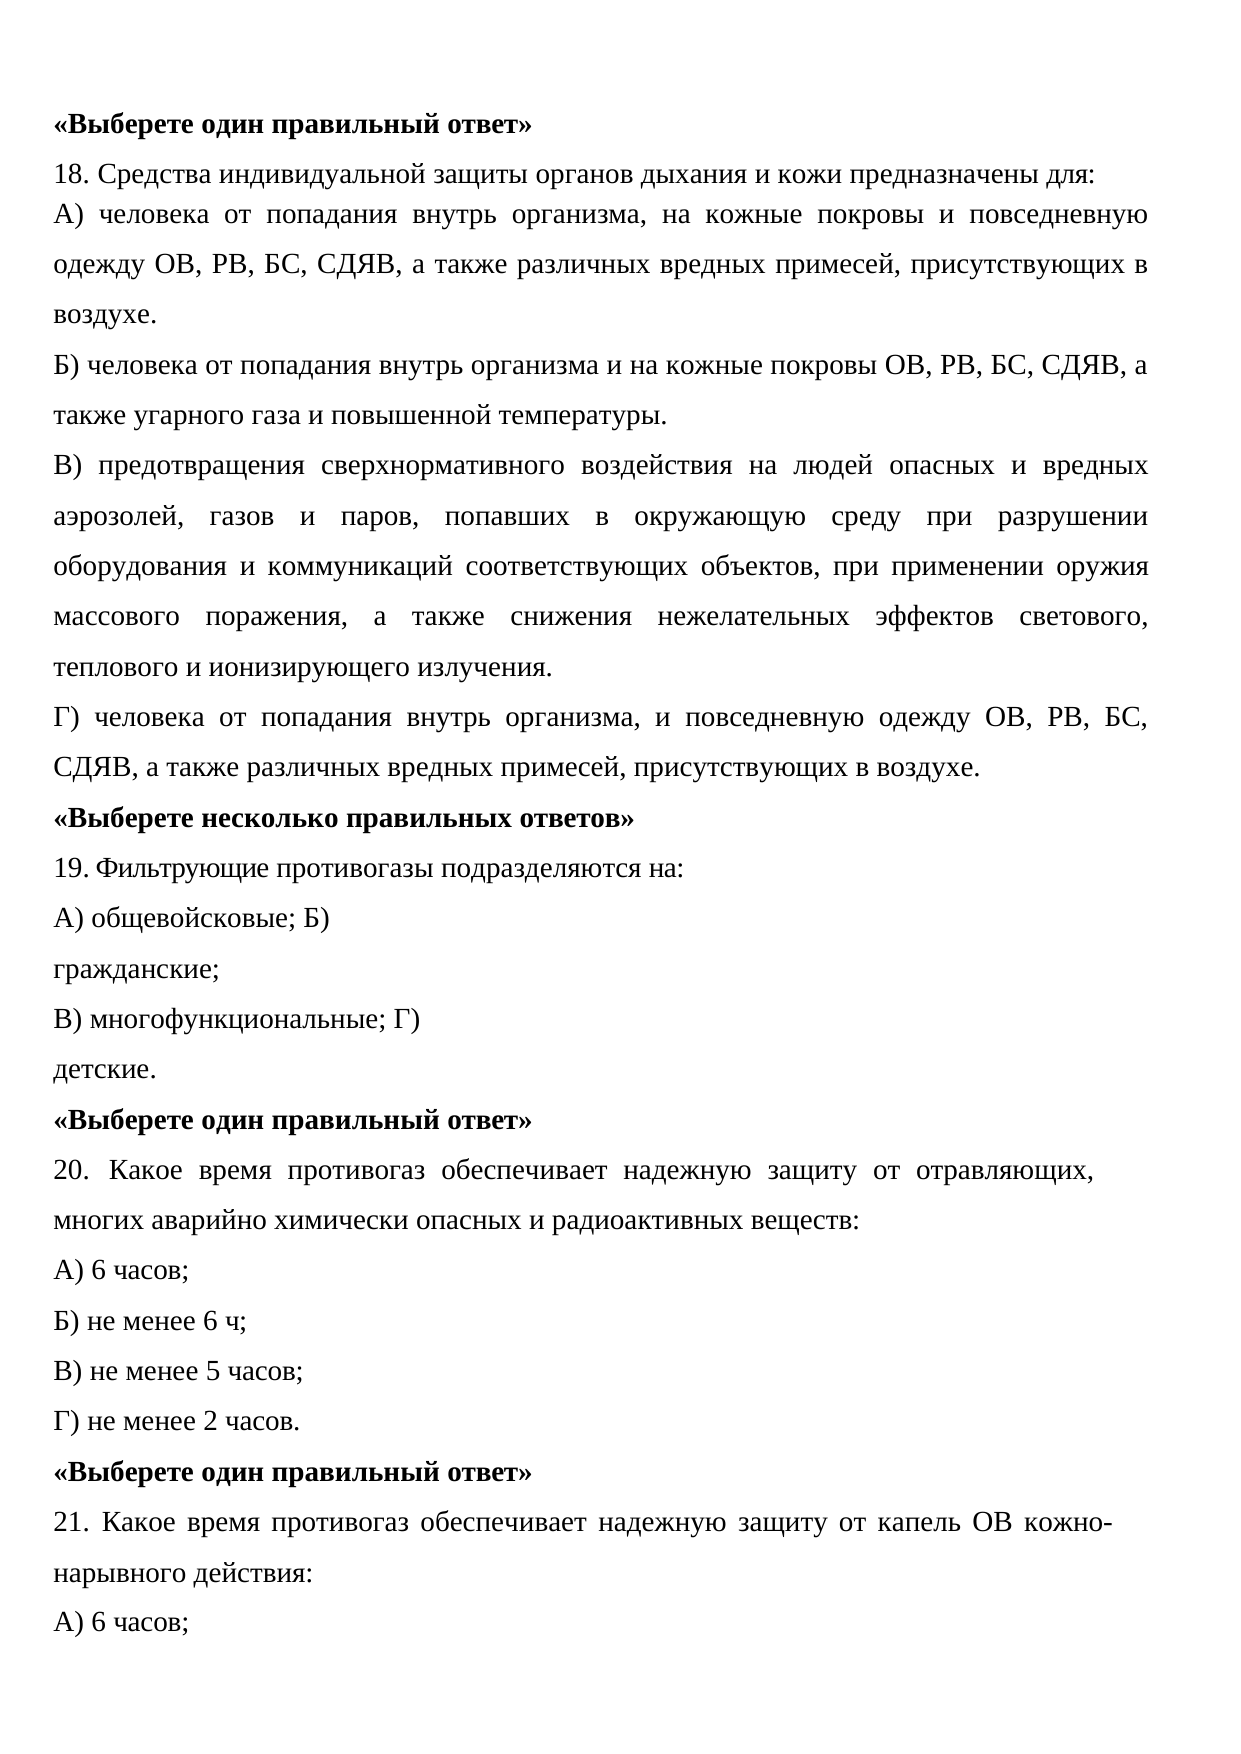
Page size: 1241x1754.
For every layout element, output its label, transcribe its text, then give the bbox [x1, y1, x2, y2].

text А) 6 часов; [53, 1605, 1190, 1638]
text В) многофункциональные; Г) детские. [53, 1001, 422, 1085]
subtitle «Выберете один правильный ответ» [53, 1102, 1190, 1136]
subtitle «Выберете несколько правильных ответов» [53, 800, 1190, 834]
text А) человека от попадания внутрь организма, на кожные покровы и повседневную одежду ОВ, РВ, БС, СДЯВ, а также различных вредных примесей, присутствующих в воздухе. [53, 196, 1150, 330]
subtitle «Выберете один правильный ответ» [53, 106, 1190, 140]
text В) не менее 5 часов; [53, 1353, 338, 1387]
list Какое время противогаз обеспечивает надежную защиту от капель ОВ кожно- нарывного действия: [53, 1504, 1150, 1588]
text 19. Фильтрующие противогазы подразделяются на: [53, 850, 1190, 883]
text А) общевойсковые; Б) гражданские; [53, 900, 333, 984]
list Средства индивидуальной защиты органов дыхания и кожи предназначены для: [53, 156, 1190, 189]
text Г) человека от попадания внутрь организма, и повседневную одежду ОВ, РВ, БС, СДЯВ, а также различных вредных примесей, присутствующих в воздухе. [53, 699, 1149, 783]
text Б) не менее 6 ч; [53, 1303, 1190, 1336]
text В) предотвращения сверхнормативного воздействия на людей опасных и вредных аэрозолей, газов и паров, попавших в окружающую среду при разрушении оборудования и коммуникаций соответствующих объектов, при применении оружия массового поражения, а также снижения нежелательных эффектов светового, теплового и ионизирующего излучения. [53, 447, 1149, 682]
list Какое время противогаз обеспечивает надежную защиту от отравляющих, многих аварийно химически опасных и радиоактивных веществ: [53, 1152, 1149, 1236]
text Б) человека от попадания внутрь организма и на кожные покровы ОВ, РВ, БС, СДЯВ, а также угарного газа и повышенной температуры. [53, 347, 1149, 431]
subtitle «Выберете один правильный ответ» [53, 1454, 1190, 1488]
text А) 6 часов; [53, 1253, 1190, 1286]
text Г) не менее 2 часов. [53, 1403, 338, 1437]
